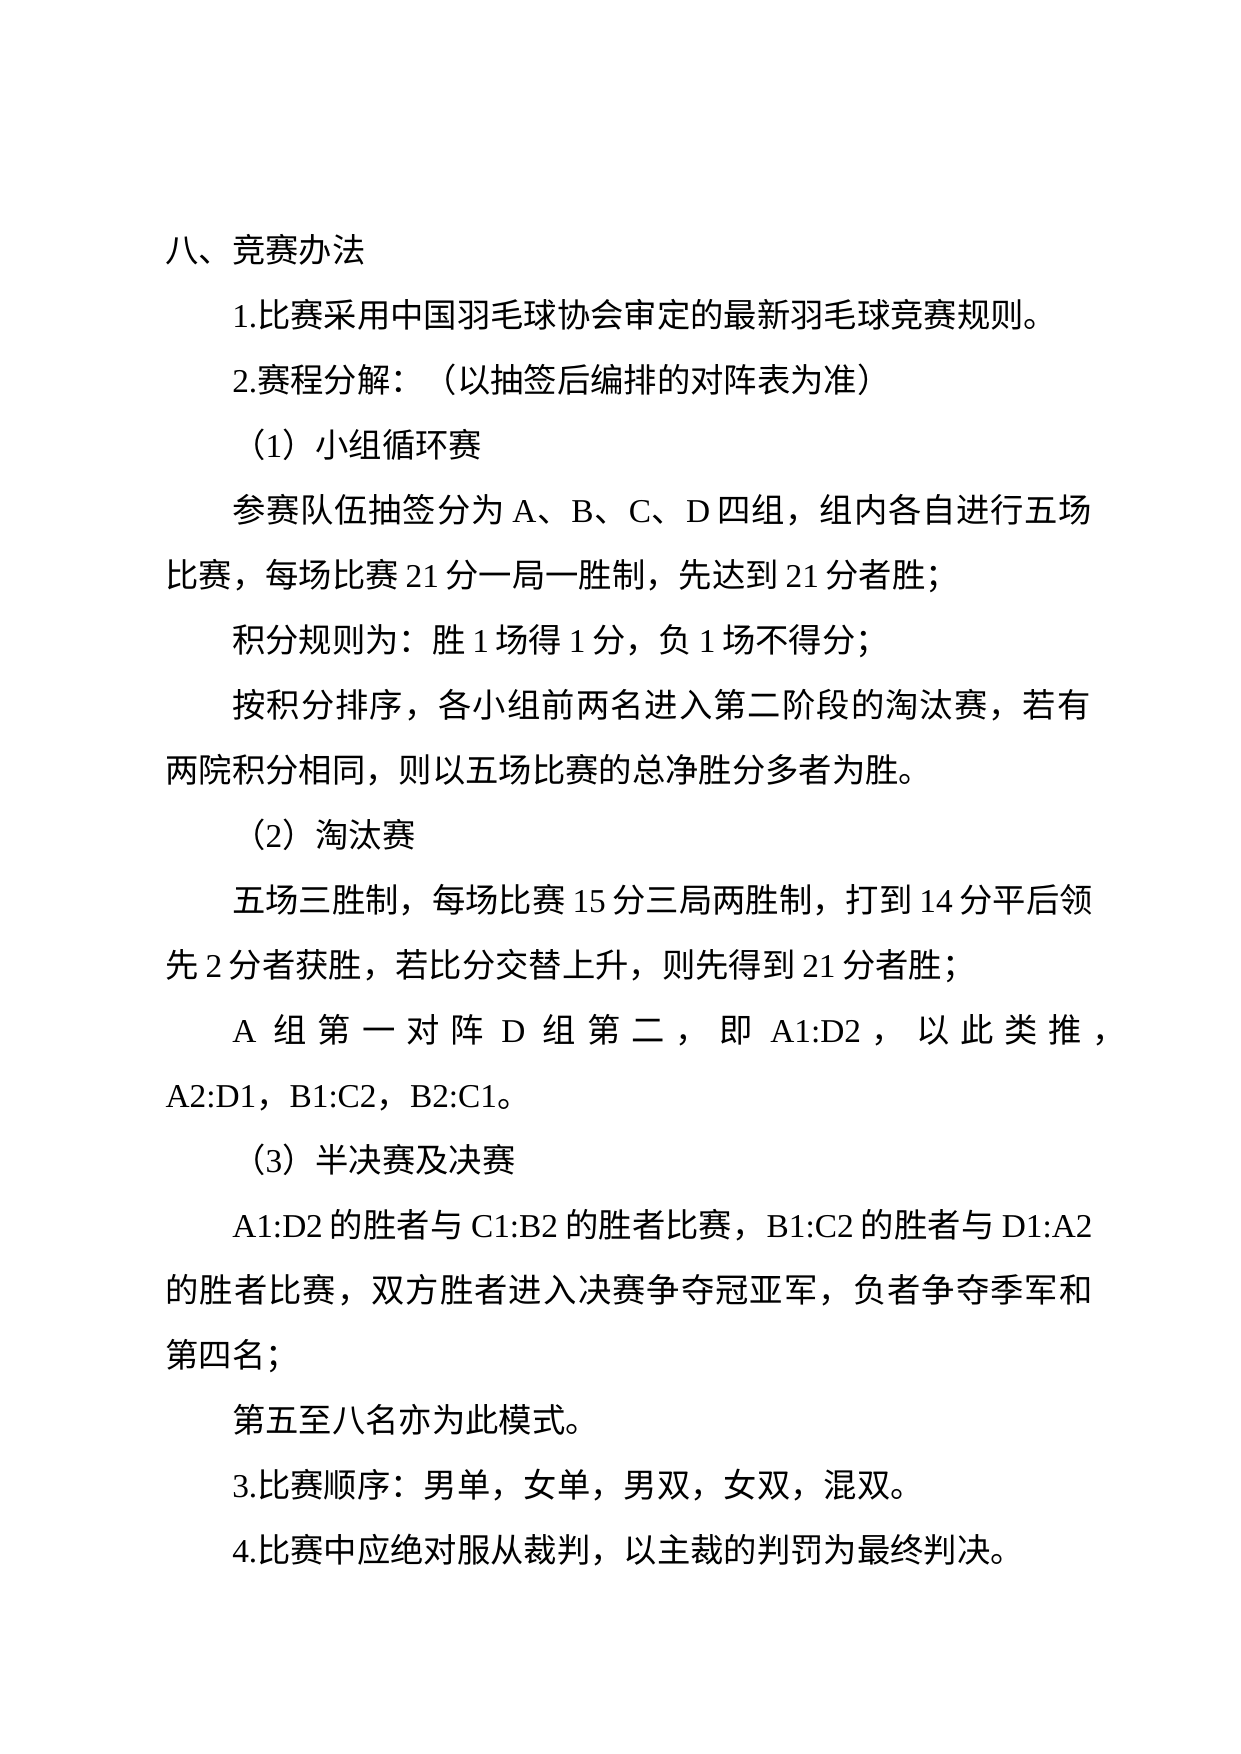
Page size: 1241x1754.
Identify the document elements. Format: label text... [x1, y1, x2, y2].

text （2）淘汰赛 [165, 800, 1093, 865]
text 五场三胜制，每场比赛15分三局两胜制，打到14分平后领先2分者获胜，若比分交替上升，则先得到21分者胜； [165, 865, 1093, 995]
text 4.比赛中应绝对服从裁判，以主裁的判罚为最终判决。 [165, 1515, 1093, 1580]
text 八、竞赛办法 [165, 215, 1093, 280]
text 积分规则为：胜1场得1分，负1场不得分； [165, 605, 1093, 670]
text 按积分排序，各小组前两名进入第二阶段的淘汰赛，若有两院积分相同，则以五场比赛的总净胜分多者为胜。 [165, 670, 1093, 800]
text 第五至八名亦为此模式。 [165, 1385, 1093, 1450]
text A组第一对阵D组第二，即A1:D2，以此类推，A2:D1，B1:C2，B2:C1。 [165, 995, 1093, 1125]
text 3.比赛顺序：男单，女单，男双，女双，混双。 [165, 1450, 1093, 1515]
text （3）半决赛及决赛 [165, 1125, 1093, 1190]
text 参赛队伍抽签分为A、B、C、D四组，组内各自进行五场比赛，每场比赛21分一局一胜制，先达到21分者胜； [165, 475, 1093, 605]
text A1:D2的胜者与C1:B2的胜者比赛，B1:C2的胜者与D1:A2的胜者比赛，双方胜者进入决赛争夺冠亚军，负者争夺季军和第四名； [165, 1190, 1093, 1385]
text （1）小组循环赛 [165, 410, 1093, 475]
text 1.比赛采用中国羽毛球协会审定的最新羽毛球竞赛规则。 [165, 280, 1093, 345]
text 2.赛程分解：（以抽签后编排的对阵表为准） [165, 345, 1093, 410]
